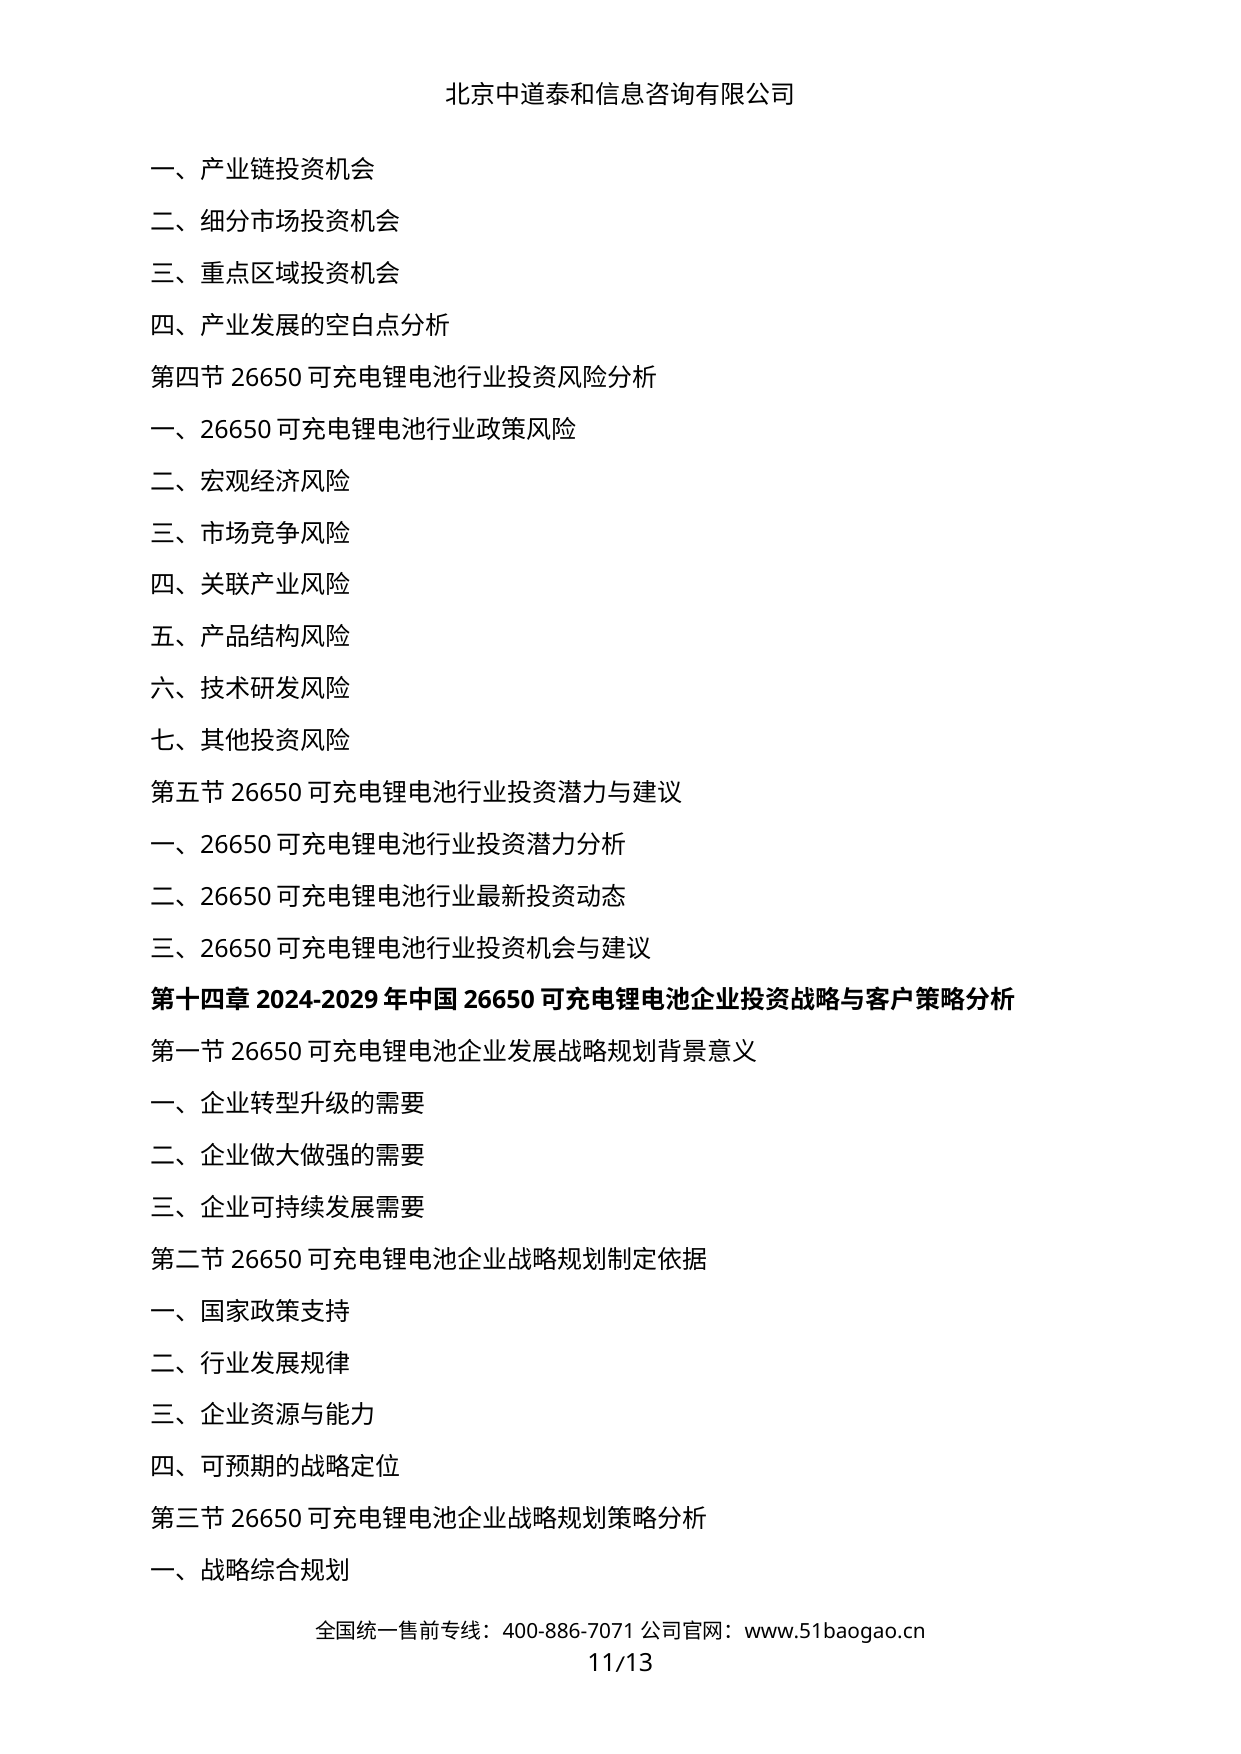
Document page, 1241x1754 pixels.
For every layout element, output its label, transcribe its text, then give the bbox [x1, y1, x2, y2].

text 一、产业链投资机会 [150, 150, 1090, 186]
text 一、26650可充电锂电池行业投资潜力分析 [150, 824, 1090, 861]
text 三、企业资源与能力 [150, 1395, 1090, 1431]
text 二、企业做大做强的需要 [150, 1136, 1090, 1172]
text 一、26650可充电锂电池行业政策风险 [150, 409, 1090, 446]
text 二、宏观经济风险 [150, 461, 1090, 497]
text 三、企业可持续发展需要 [150, 1187, 1090, 1224]
text 二、细分市场投资机会 [150, 202, 1090, 238]
text 三、重点区域投资机会 [150, 254, 1090, 290]
text 三、26650可充电锂电池行业投资机会与建议 [150, 928, 1090, 964]
text 第三节 26650可充电锂电池企业战略规划策略分析 [150, 1499, 1090, 1535]
text 四、可预期的战略定位 [150, 1447, 1090, 1483]
text 二、行业发展规律 [150, 1343, 1090, 1379]
text 七、其他投资风险 [150, 721, 1090, 757]
text 一、战略综合规划 [150, 1551, 1090, 1587]
text 第五节 26650可充电锂电池行业投资潜力与建议 [150, 772, 1090, 809]
text 一、国家政策支持 [150, 1291, 1090, 1327]
text 二、26650可充电锂电池行业最新投资动态 [150, 876, 1090, 912]
text 六、技术研发风险 [150, 669, 1090, 705]
text 第四节 26650可充电锂电池行业投资风险分析 [150, 357, 1090, 394]
text 三、市场竞争风险 [150, 513, 1090, 549]
text 四、产业发展的空白点分析 [150, 306, 1090, 342]
text 第十四章 2024-2029年中国26650可充电锂电池企业投资战略与客户策略分析 [150, 980, 1090, 1016]
text 一、企业转型升级的需要 [150, 1084, 1090, 1120]
text 四、关联产业风险 [150, 565, 1090, 601]
text 五、产品结构风险 [150, 617, 1090, 653]
text 第二节 26650可充电锂电池企业战略规划制定依据 [150, 1239, 1090, 1276]
text 第一节 26650可充电锂电池企业发展战略规划背景意义 [150, 1032, 1090, 1068]
